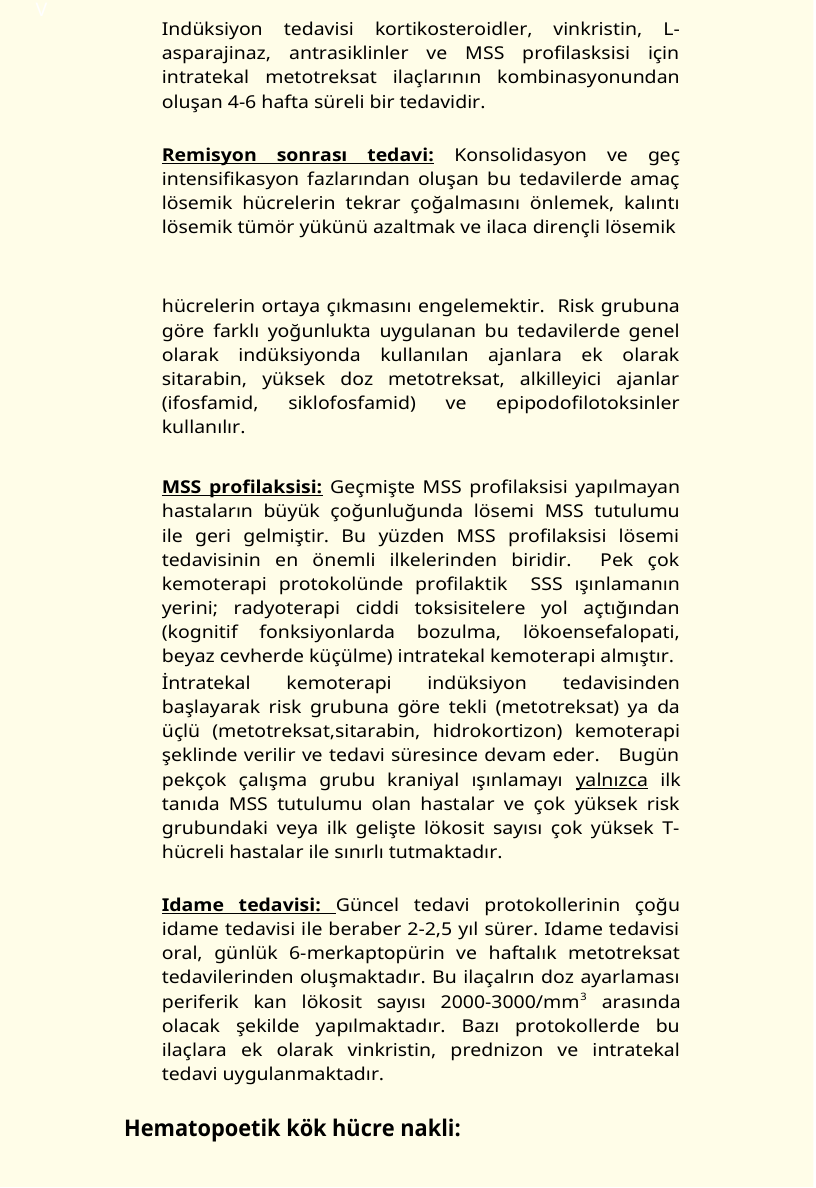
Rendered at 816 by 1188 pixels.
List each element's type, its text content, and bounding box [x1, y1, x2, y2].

text Remisyon sonrası tedavi: Konsolidasyon ve geç intensifikasyon fazlarından oluşan bu tedavilerde amaç lösemik hücrelerin tekrar çoğalmasını önlemek, kalıntı lösemik tümör yükünü azaltmak ve ilaca dirençli lösemik [162, 142, 680, 239]
subtitle Hematopoetik kök hücre nakli: [124, 1112, 816, 1143]
text hücrelerin ortaya çıkmasını engelemektir. Risk grubuna göre farklı yoğunlukta uygulanan bu tedavilerde genel olarak indüksiyonda kullanılan ajanlara ek olarak sitarabin, yüksek doz metotreksat, alkilleyici ajanlar (ifosfamid, siklofosfamid) ve epipodofilotoksinler kullanılır. [162, 294, 680, 439]
text Idame tedavisi: Güncel tedavi protokollerinin çoğu idame tedavisi ile beraber 2-2,5 yıl sürer. Idame tedavisi oral, günlük 6-merkaptopürin ve haftalık metotreksat tedavilerinden oluşmaktadır. Bu ilaçalrın doz ayarlaması periferik kan lökosit sayısı 2000-3000/mm3 arasında olacak şekilde yapılmaktadır. Bazı protokollerde bu ilaçlara ek olarak vinkristin, prednizon ve intratekal tedavi uygulanmaktadır. [162, 892, 680, 1086]
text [162, 17, 680, 113]
text İntratekal kemoterapi indüksiyon tedavisinden başlayarak risk grubuna göre tekli (metotreksat) ya da üçlü (metotreksat,sitarabin, hidrokortizon) kemoterapi şeklinde verilir ve tedavi süresince devam eder. Bugün pekçok çalışma grubu kraniyal ışınlamayı yalnızca ilk tanıda MSS tutulumu olan hastalar ve çok yüksek risk grubundaki veya ilk gelişte lökosit sayısı çok yüksek T-hücreli hastalar ile sınırlı tutmaktadır. [162, 670, 680, 864]
text MSS profilaksisi: Geçmişte MSS profilaksisi yapılmayan hastaların büyük çoğunluğunda lösemi MSS tutulumu ile geri gelmiştir. Bu yüzden MSS profilaksisi lösemi tedavisinin en önemli ilkelerinden biridir. Pek çok kemoterapi protokolünde profilaktik SSS ışınlamanın yerini; radyoterapi ciddi toksisitelere yol açtığından (kognitif fonksiyonlarda bozulma, lökoensefalopati, beyaz cevherde küçülme) intratekal kemoterapi almıştır. [162, 475, 680, 668]
